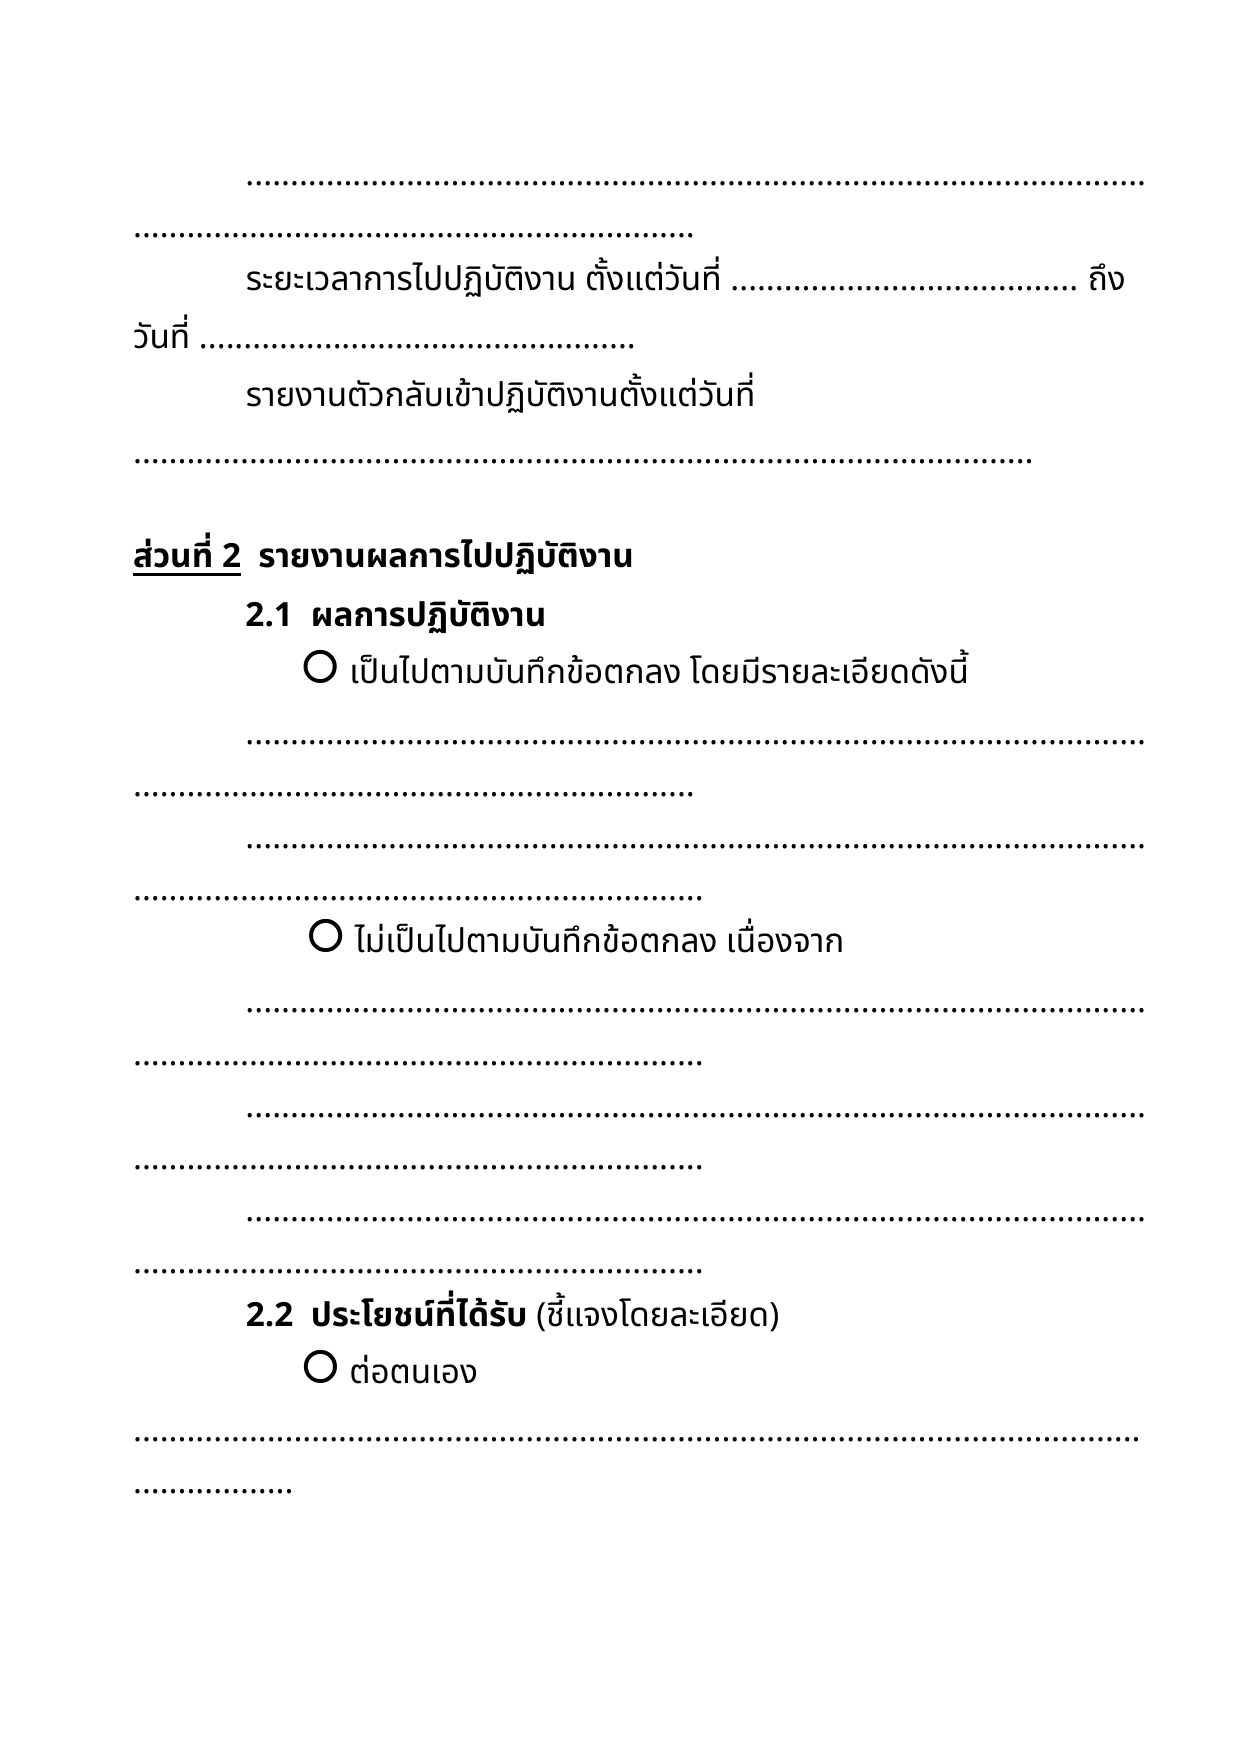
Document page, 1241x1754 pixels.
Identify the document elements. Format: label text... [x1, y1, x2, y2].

text ส่วนที่ 2 รายงานผลการไปปฏิบัติงาน [133, 532, 1152, 583]
text เป็นไปตามบันทึกข้อตกลง โดยมีรายละเอียดดังนี้ [133, 648, 1152, 699]
text 2.2 ประโยชน์ที่ได้รับ (ชี้แจงโดยละเอียด) [133, 1290, 1152, 1341]
text .................................................................................................................................................................... [133, 150, 1152, 248]
text รายงานตัวกลับเข้าปฏิบัติงานตั้งแต่วันที่ ..................................................................................................... [133, 371, 1152, 473]
text .................................................................................................................................................................... [133, 708, 1152, 806]
text ระยะเวลาการไปปฏิบัติงาน ตั้งแต่วันที่ ....................................... ถึงวันที่ ................................................. [133, 254, 1152, 363]
text 2.1 ผลการปฏิบัติงาน [133, 590, 1152, 641]
text ต่อตนเอง ................................................................................................................................... [133, 1348, 1152, 1503]
text ไม่เป็นไปตามบันทึกข้อตกลง เนื่องจาก [133, 917, 1152, 968]
